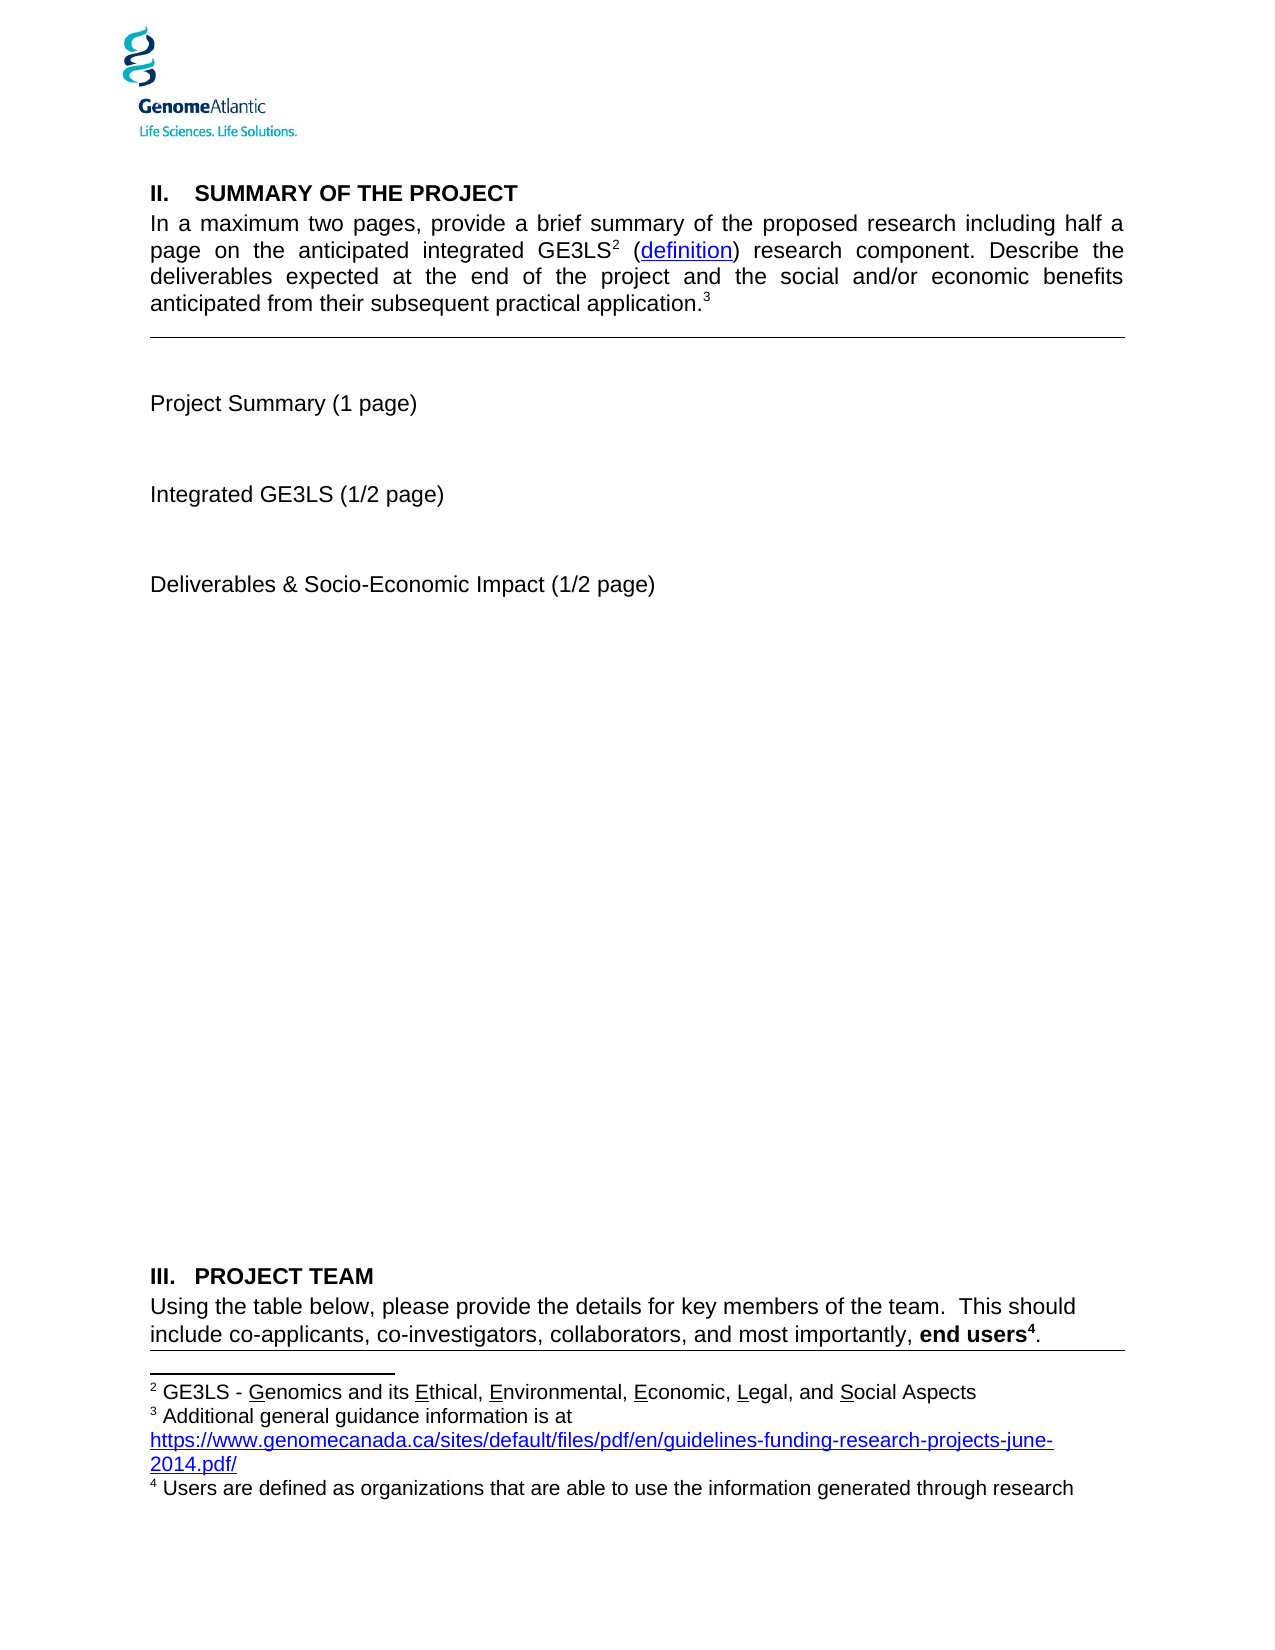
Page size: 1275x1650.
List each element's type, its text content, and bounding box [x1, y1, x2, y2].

text In a maximum two pages, provide a brief summary of the proposed research including half a page on the anticipated integrated GE3LS (definition) research component. Describe the deliverables expected at the end of the project and the social and/or economic benefits anticipated from their subsequent practical application. [150, 210, 1125, 337]
text Deliverables & Socio-Economic Impact (1/2 page) [150, 571, 1125, 597]
text Project Summary (1 page) [150, 390, 1125, 417]
text Integrated GE3LS (1/2 page) [150, 481, 1125, 507]
picture [109, 15, 311, 151]
subtitle project TEAM [150, 1263, 1125, 1289]
list summary of the project [150, 180, 1125, 207]
